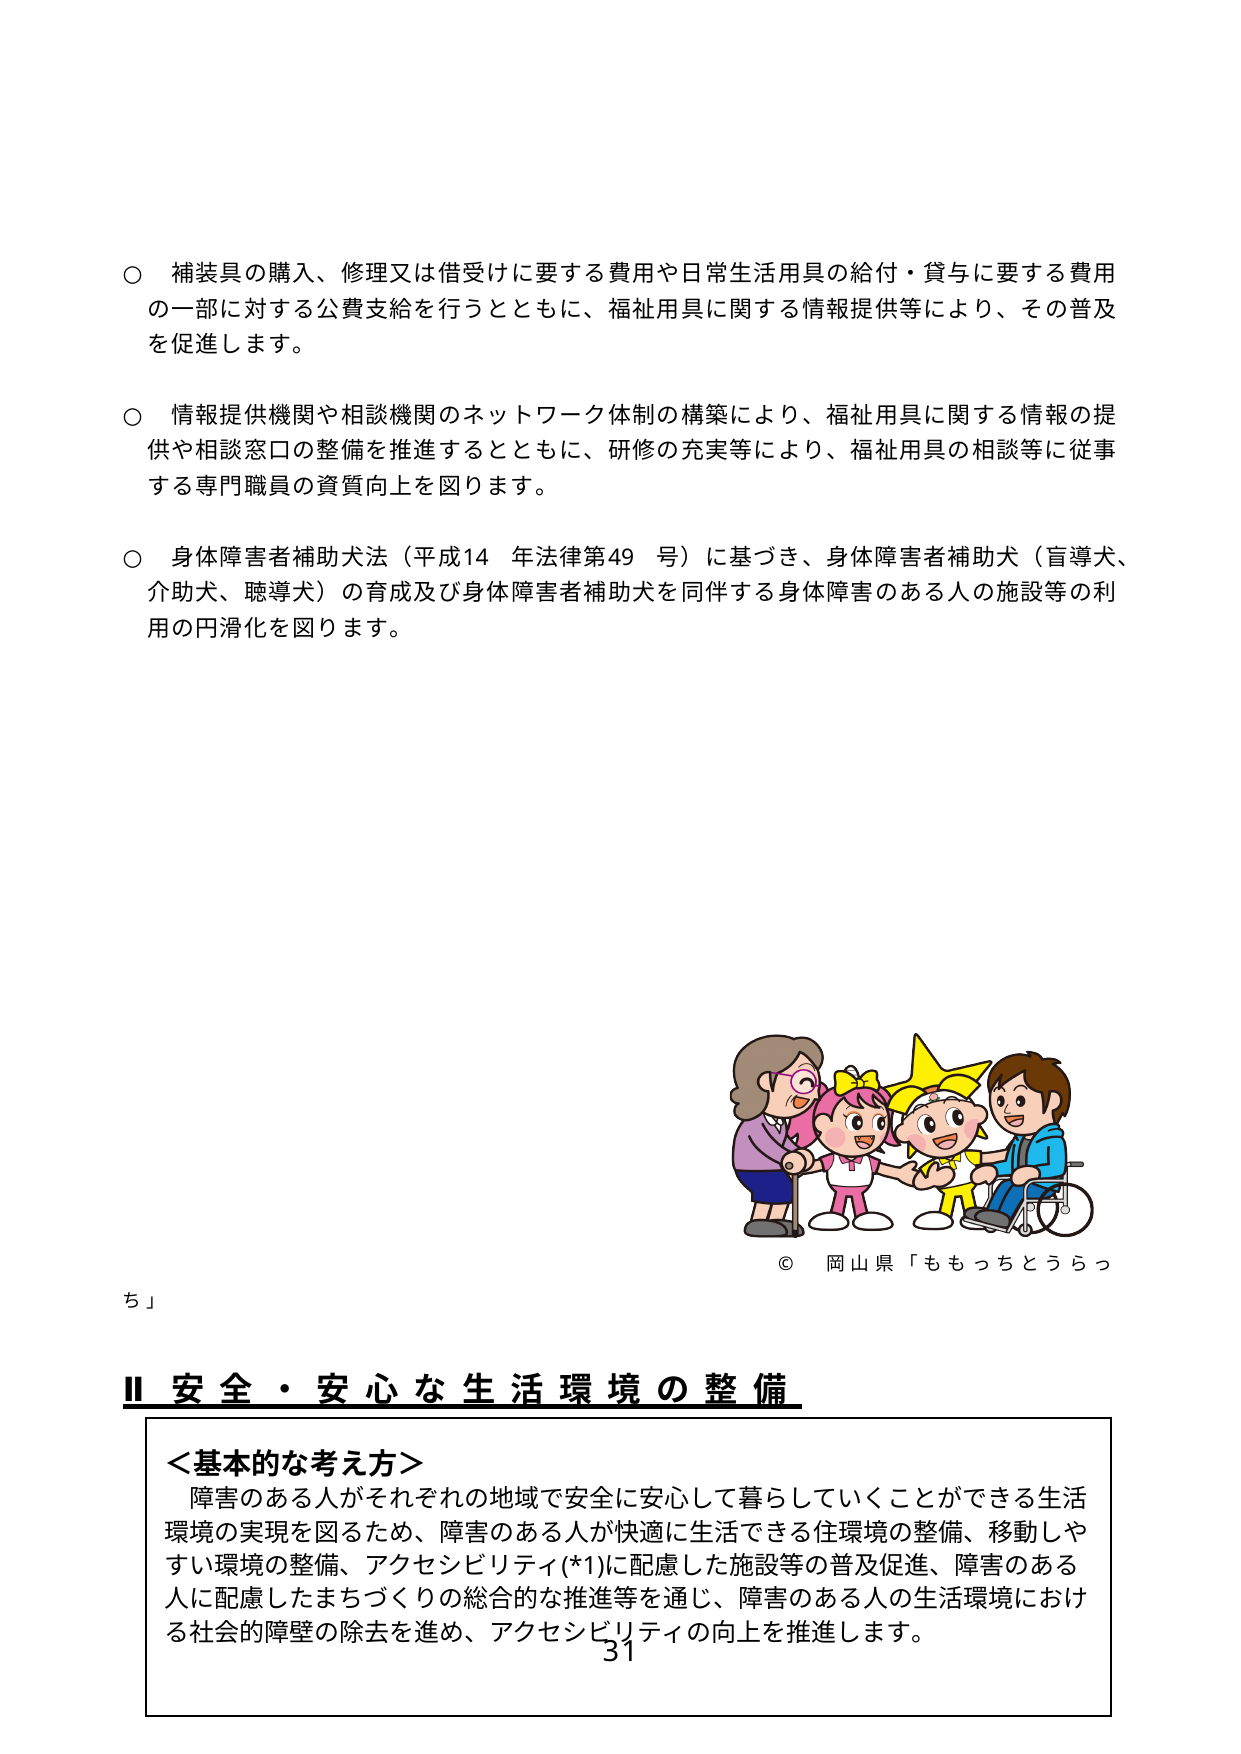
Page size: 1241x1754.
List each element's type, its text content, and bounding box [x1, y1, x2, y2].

text ○ 補装具の購入、修理又は借受けに要する費用や日常生活用具の給付・貸与に要する費用の一部に対する公費支給を行うとともに、福祉用具に関する情報提供等により、その普及を促進します。 [122, 254, 1118, 360]
text ○ 身体障害者補助犬法（平成14年法律第49号）に基づき、身体障害者補助犬（盲導犬、介助犬、聴導犬）の育成及び身体障害者補助犬を同伴する身体障害のある人の施設等の利用の円滑化を図ります。 [122, 537, 1118, 644]
picture [729, 1033, 1094, 1238]
text Ⅱ 安全・安心な生活環境の整備 [122, 1352, 1118, 1423]
text ○ 情報提供機関や相談機関のネットワーク体制の構築により、福祉用具に関する情報の提供や相談窓口の整備を推進するとともに、研修の充実等により、福祉用具の相談等に従事する専門職員の資質向上を図ります。 [122, 396, 1118, 502]
text ©岡山県「ももっちとうらっち」 [122, 1246, 1118, 1317]
